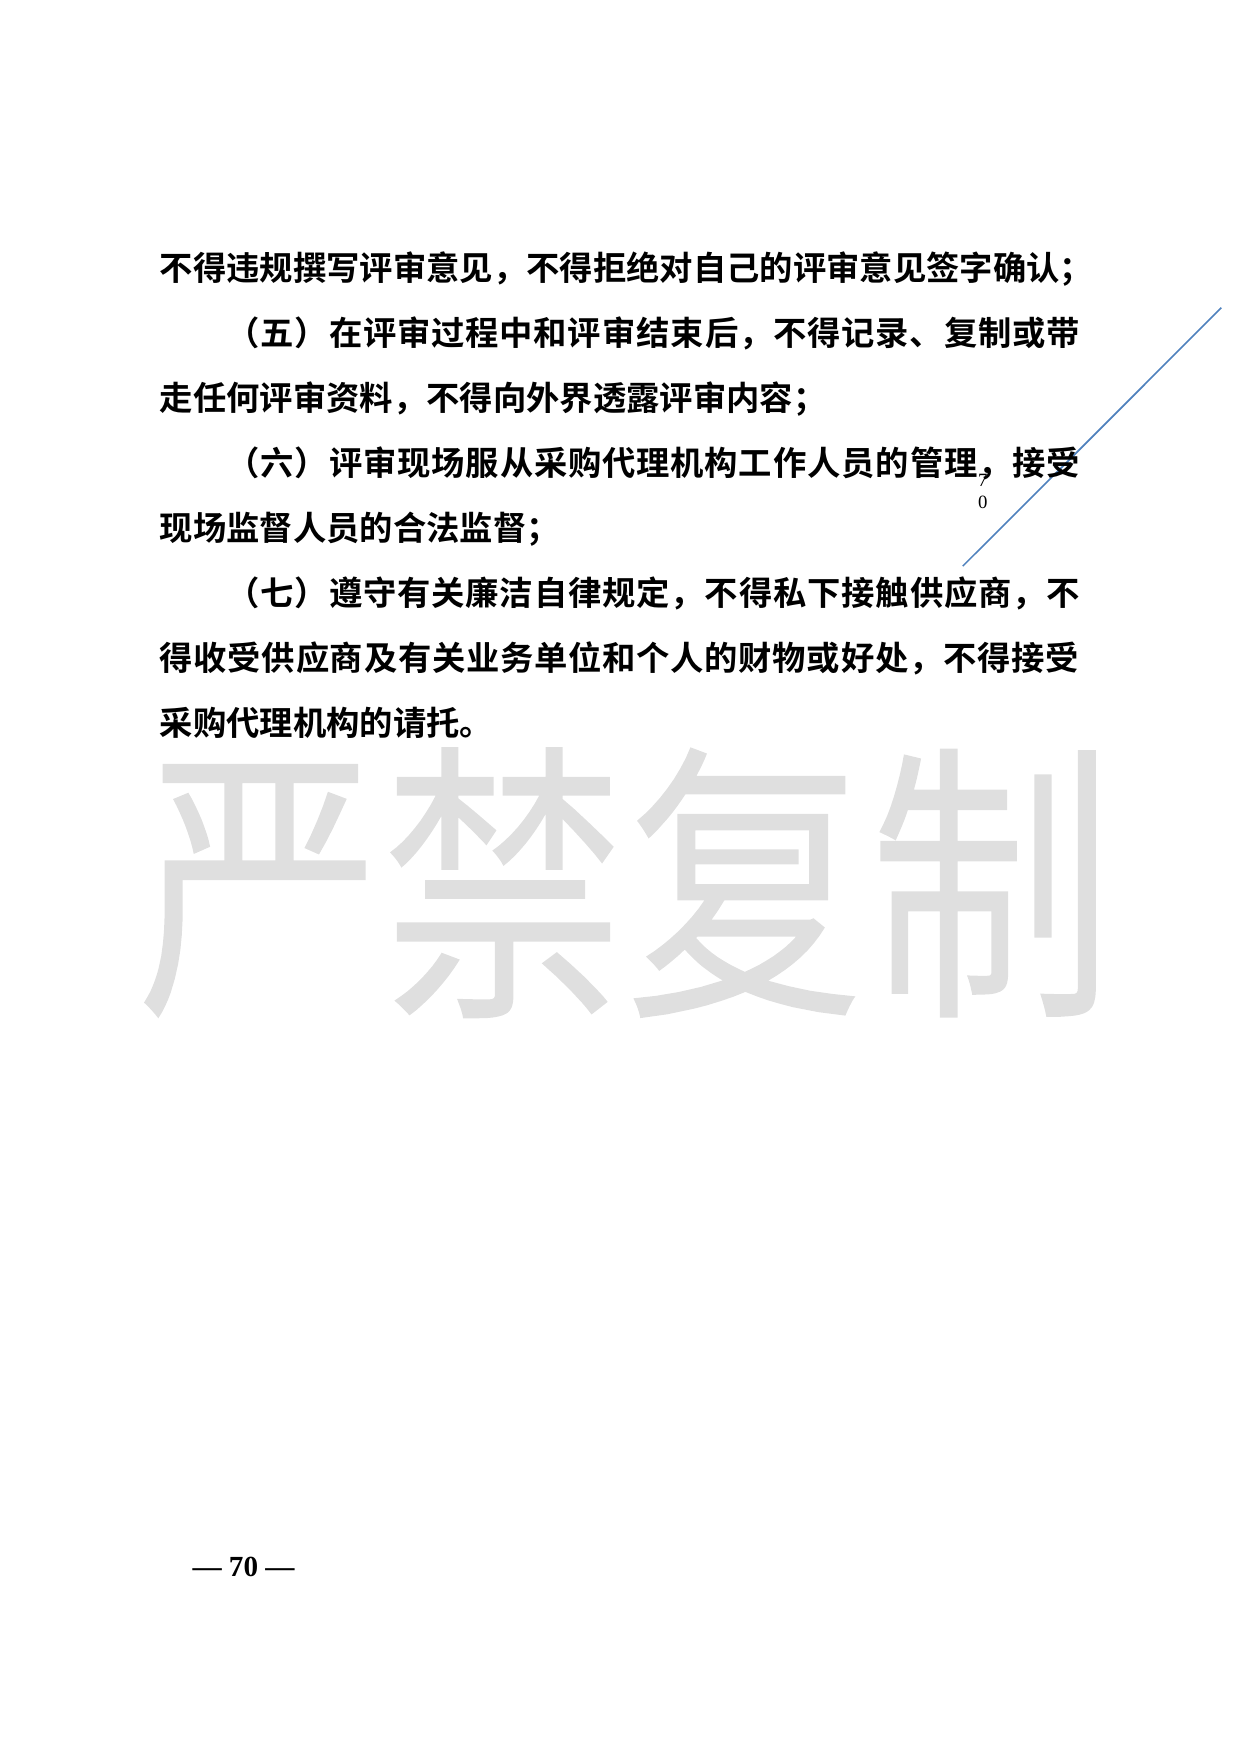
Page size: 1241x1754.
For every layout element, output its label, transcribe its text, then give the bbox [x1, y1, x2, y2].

text （五）在评审过程中和评审结束后，不得记录、复制或带走任何评审资料，不得向外界透露评审内容； [159, 298, 1081, 428]
text （六）评审现场服从采购代理机构工作人员的管理，接受现场监督人员的合法监督； [159, 428, 1081, 558]
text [159, 233, 1081, 298]
text （七）遵守有关廉洁自律规定，不得私下接触供应商，不得收受供应商及有关业务单位和个人的财物或好处，不得接受采购代理机构的请托。 [159, 558, 1081, 753]
